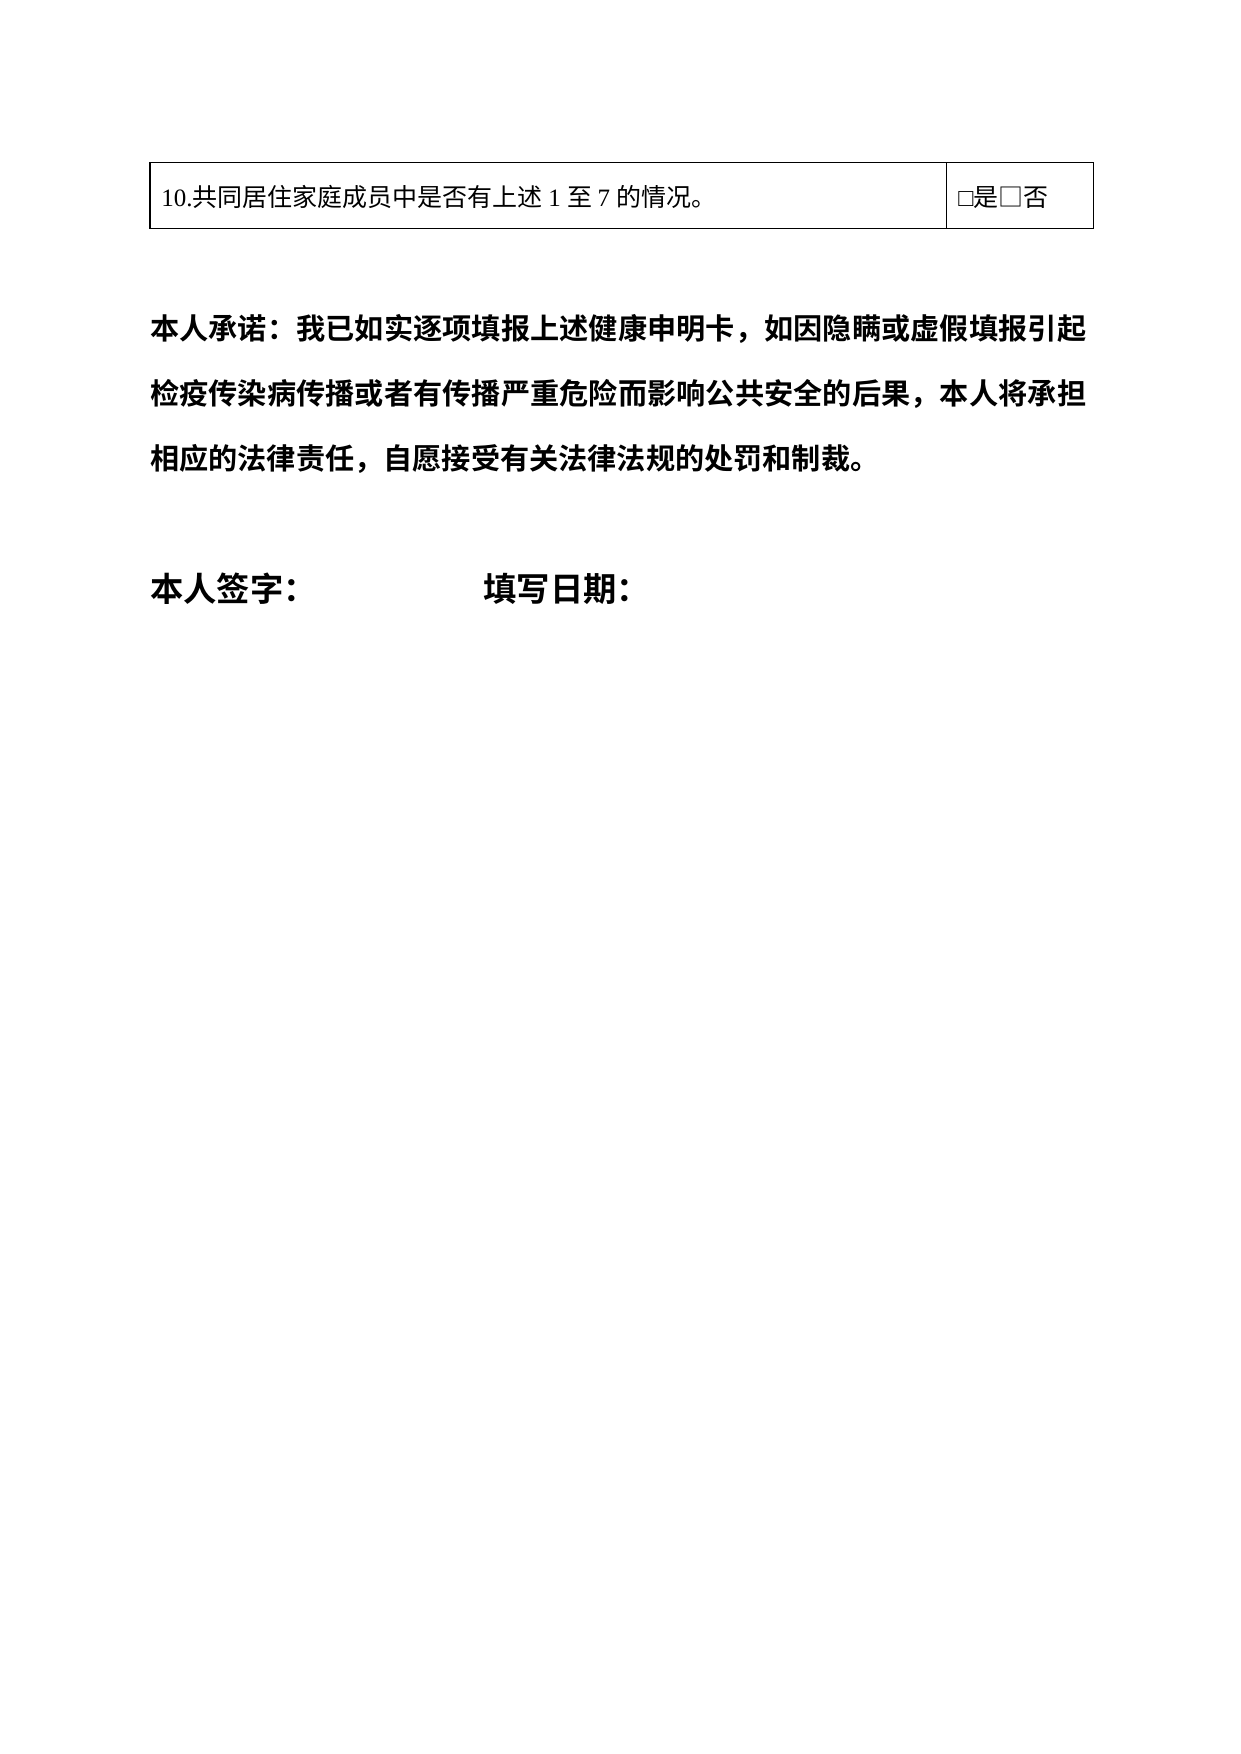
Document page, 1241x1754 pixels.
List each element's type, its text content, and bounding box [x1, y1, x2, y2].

table_cell □是□否 [947, 163, 1093, 228]
text 本人承诺：我已如实逐项填报上述健康申明卡，如因隐瞒或虚假填报引起检疫传染病传播或者有传播严重危险而影响公共安全的后果，本人将承担相应的法律责任，自愿接受有关法律法规的处罚和制裁。 [150, 294, 1087, 489]
table_cell 10.共同居住家庭成员中是否有上述 1 至 7 的情况。 [151, 163, 946, 228]
text 本人签字： 填写日期： [150, 554, 1087, 619]
